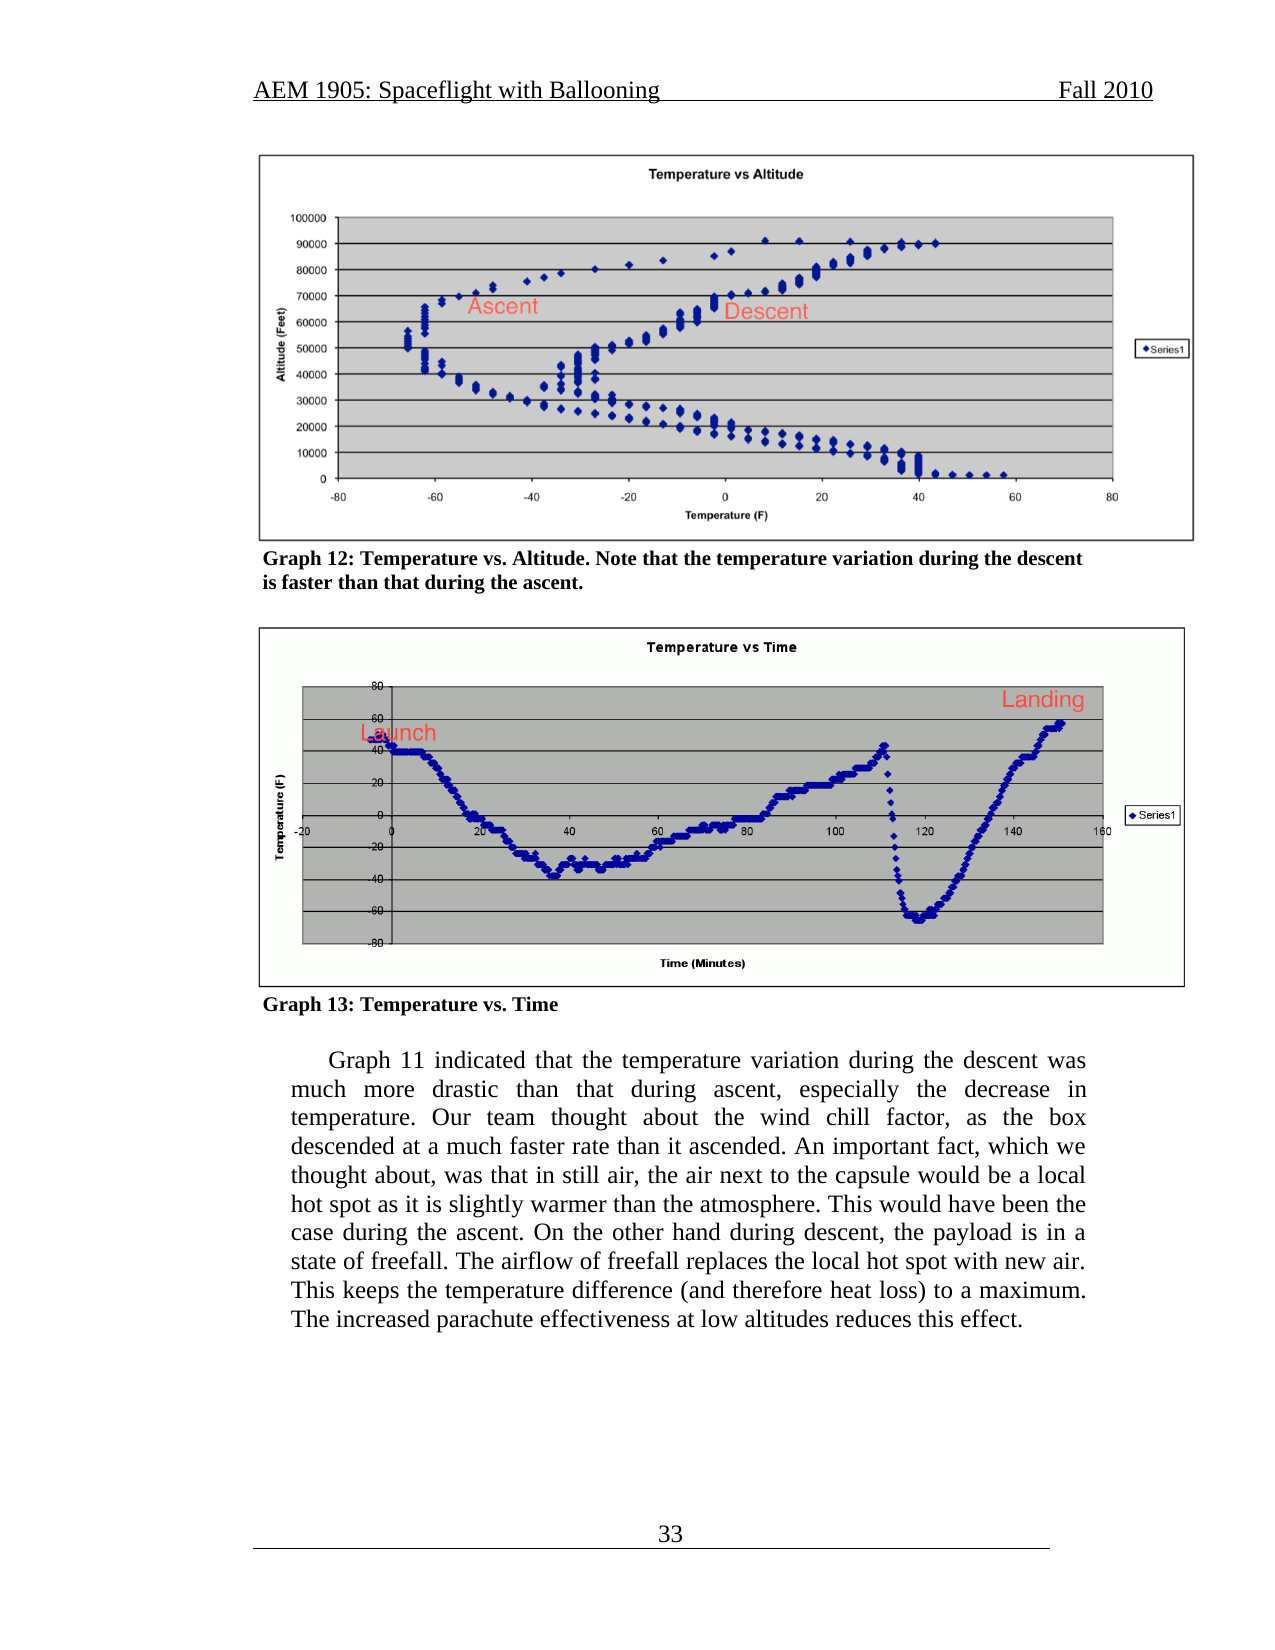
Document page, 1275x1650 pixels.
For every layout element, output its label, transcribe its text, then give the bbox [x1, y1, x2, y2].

picture [253, 622, 1192, 993]
picture [253, 150, 1199, 546]
text Graph 11 indicated that the temperature variation during the descent was much more drastic than that during ascent, especially the decrease in temperature. Our team thought about the wind chill factor, as the box descended at a much faster rate than it ascended. An important fact, which we thought about, was that in still air, the air next to the capsule would be a local hot spot as it is slightly warmer than the atmosphere. This would have been the case during the ascent. On the other hand during descent, the payload is in a state of freefall. The airflow of freefall replaces the local hot spot with new air. This keeps the temperature difference (and therefore heat loss) to a maximum. The increased parachute effectiveness at low altitudes reduces this effect. [291, 1045, 1087, 1332]
